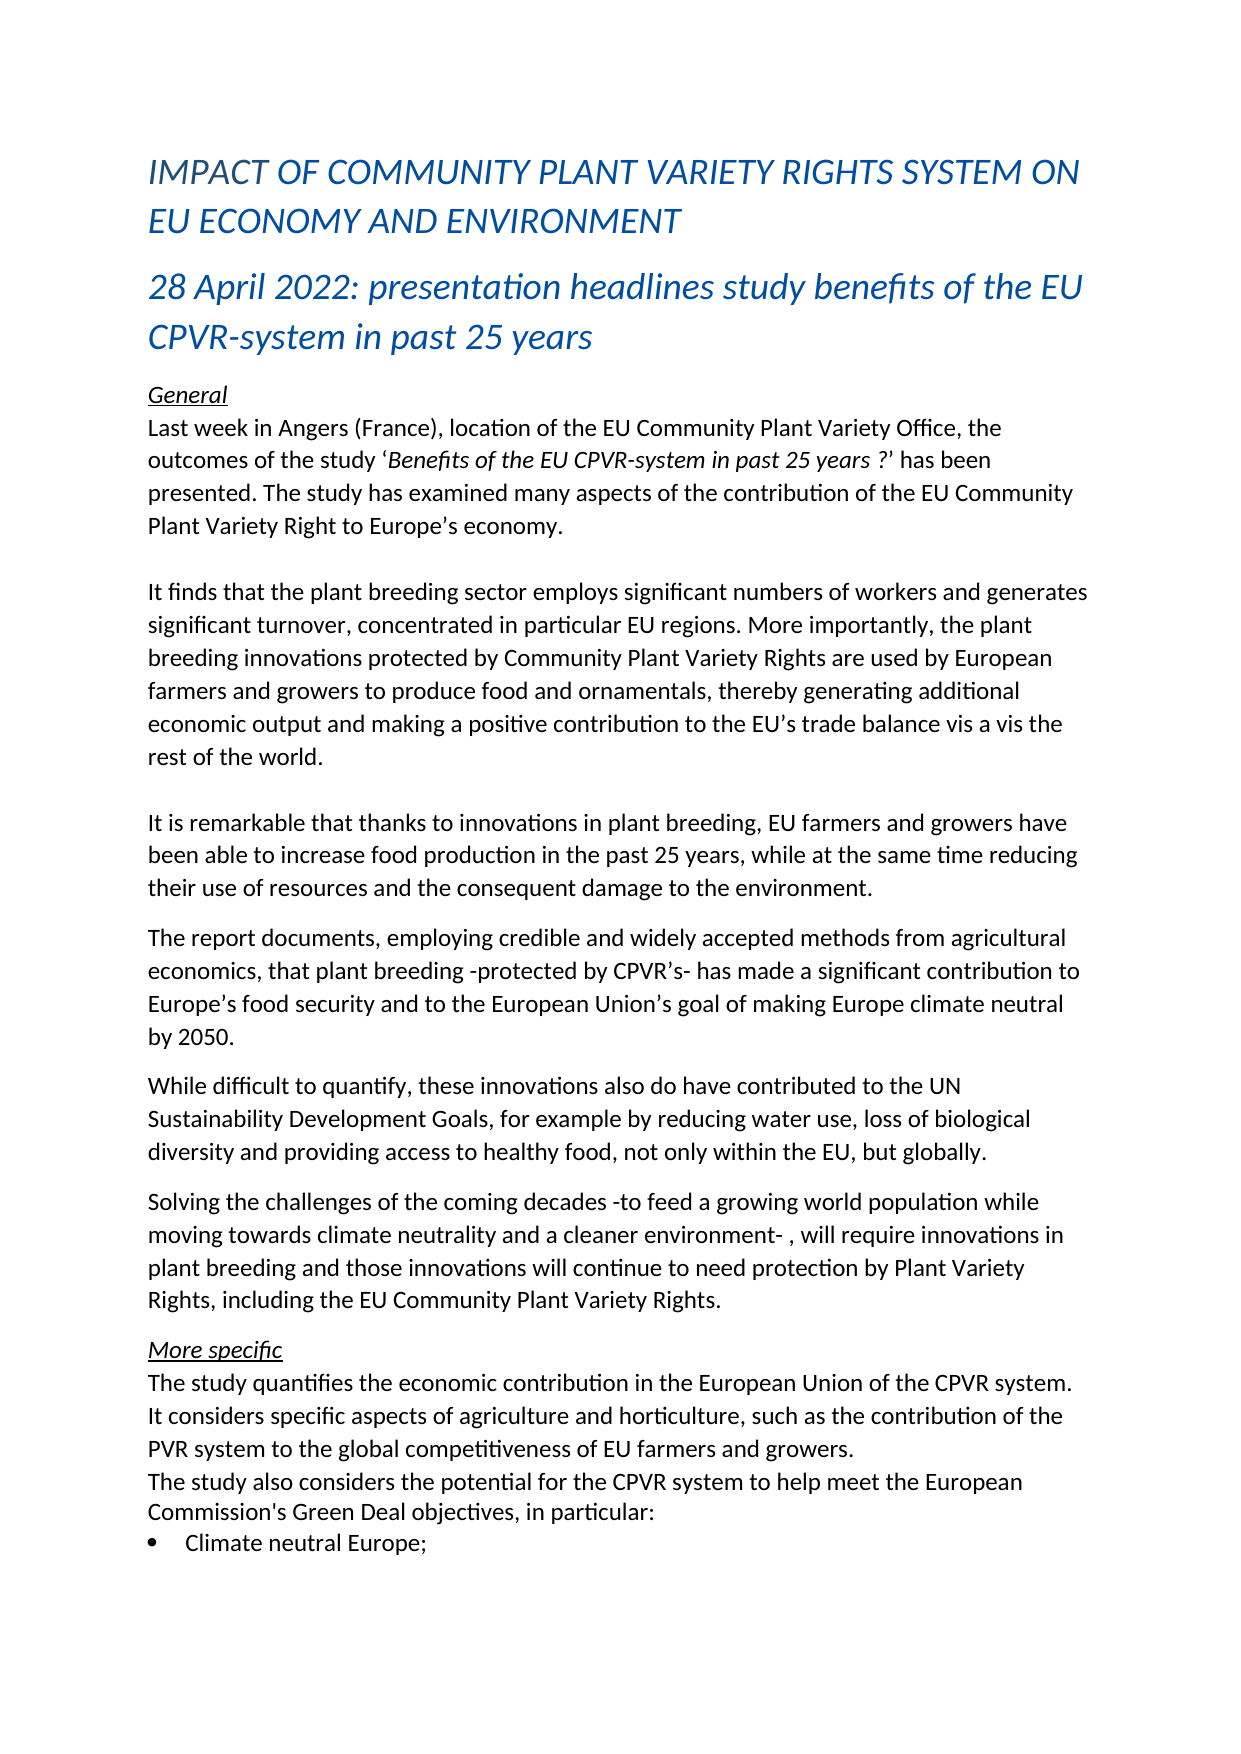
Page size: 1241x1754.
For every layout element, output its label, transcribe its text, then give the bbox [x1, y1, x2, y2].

text It finds that the plant breeding sector employs significant numbers of workers and generates significant turnover, concentrated in particular EU regions. More importantly, the plant breeding innovations protected by Community Plant Variety Rights are used by European farmers and growers to produce food and ornamentals, thereby generating additional economic output and making a positive contribution to the EU’s trade balance vis a vis the rest of the world. [148, 576, 1093, 771]
text Solving the challenges of the coming decades -to feed a growing world population while moving towards climate neutrality and a cleaner environment- , will require innovations in plant breeding and those innovations will continue to need protection by Plant Variety Rights, including the EU Community Plant Variety Rights. [148, 1186, 1093, 1315]
text The study quantifies the economic contribution in the European Union of the CPVR system. It considers specific aspects of agriculture and horticulture, such as the contribution of the PVR system to the global competitiveness of EU farmers and growers. [148, 1367, 1093, 1463]
text General [148, 379, 1093, 409]
text More specific [148, 1334, 1093, 1365]
text 28 April 2022: presentation headlines study benefits of the EU CPVR-system in past 25 years [148, 263, 1093, 358]
text The study also considers the potential for the CPVR system to help meet the European Commission's Green Deal objectives, in particular: [148, 1466, 1093, 1527]
text IMPACT OF COMMUNITY PLANT VARIETY RIGHTS SYSTEM ON EU ECONOMY AND ENVIRONMENT [148, 148, 1093, 243]
text While difficult to quantify, these innovations also do have contributed to the UN Sustainability Development Goals, for example by reducing water use, loss of biological diversity and providing access to healthy food, not only within the EU, but globally. [148, 1071, 1093, 1167]
list Climate neutral Europe; [148, 1527, 1093, 1557]
text It is remarkable that thanks to innovations in plant breeding, EU farmers and growers have been able to increase food production in the past 25 years, while at the same time reducing their use of resources and the consequent damage to the environment. [148, 807, 1093, 903]
text The report documents, employing credible and widely accepted methods from agricultural economics, that plant breeding -protected by CPVR’s- has made a significant contribution to Europe’s food security and to the European Union’s goal of making Europe climate neutral by 2050. [148, 922, 1093, 1051]
text Last week in Angers (France), location of the EU Community Plant Variety Office, the outcomes of the study ‘Benefits of the EU CPVR-system in past 25 years ?’ has been presented. The study has examined many aspects of the contribution of the EU Community Plant Variety Right to Europe’s economy. [148, 412, 1093, 541]
